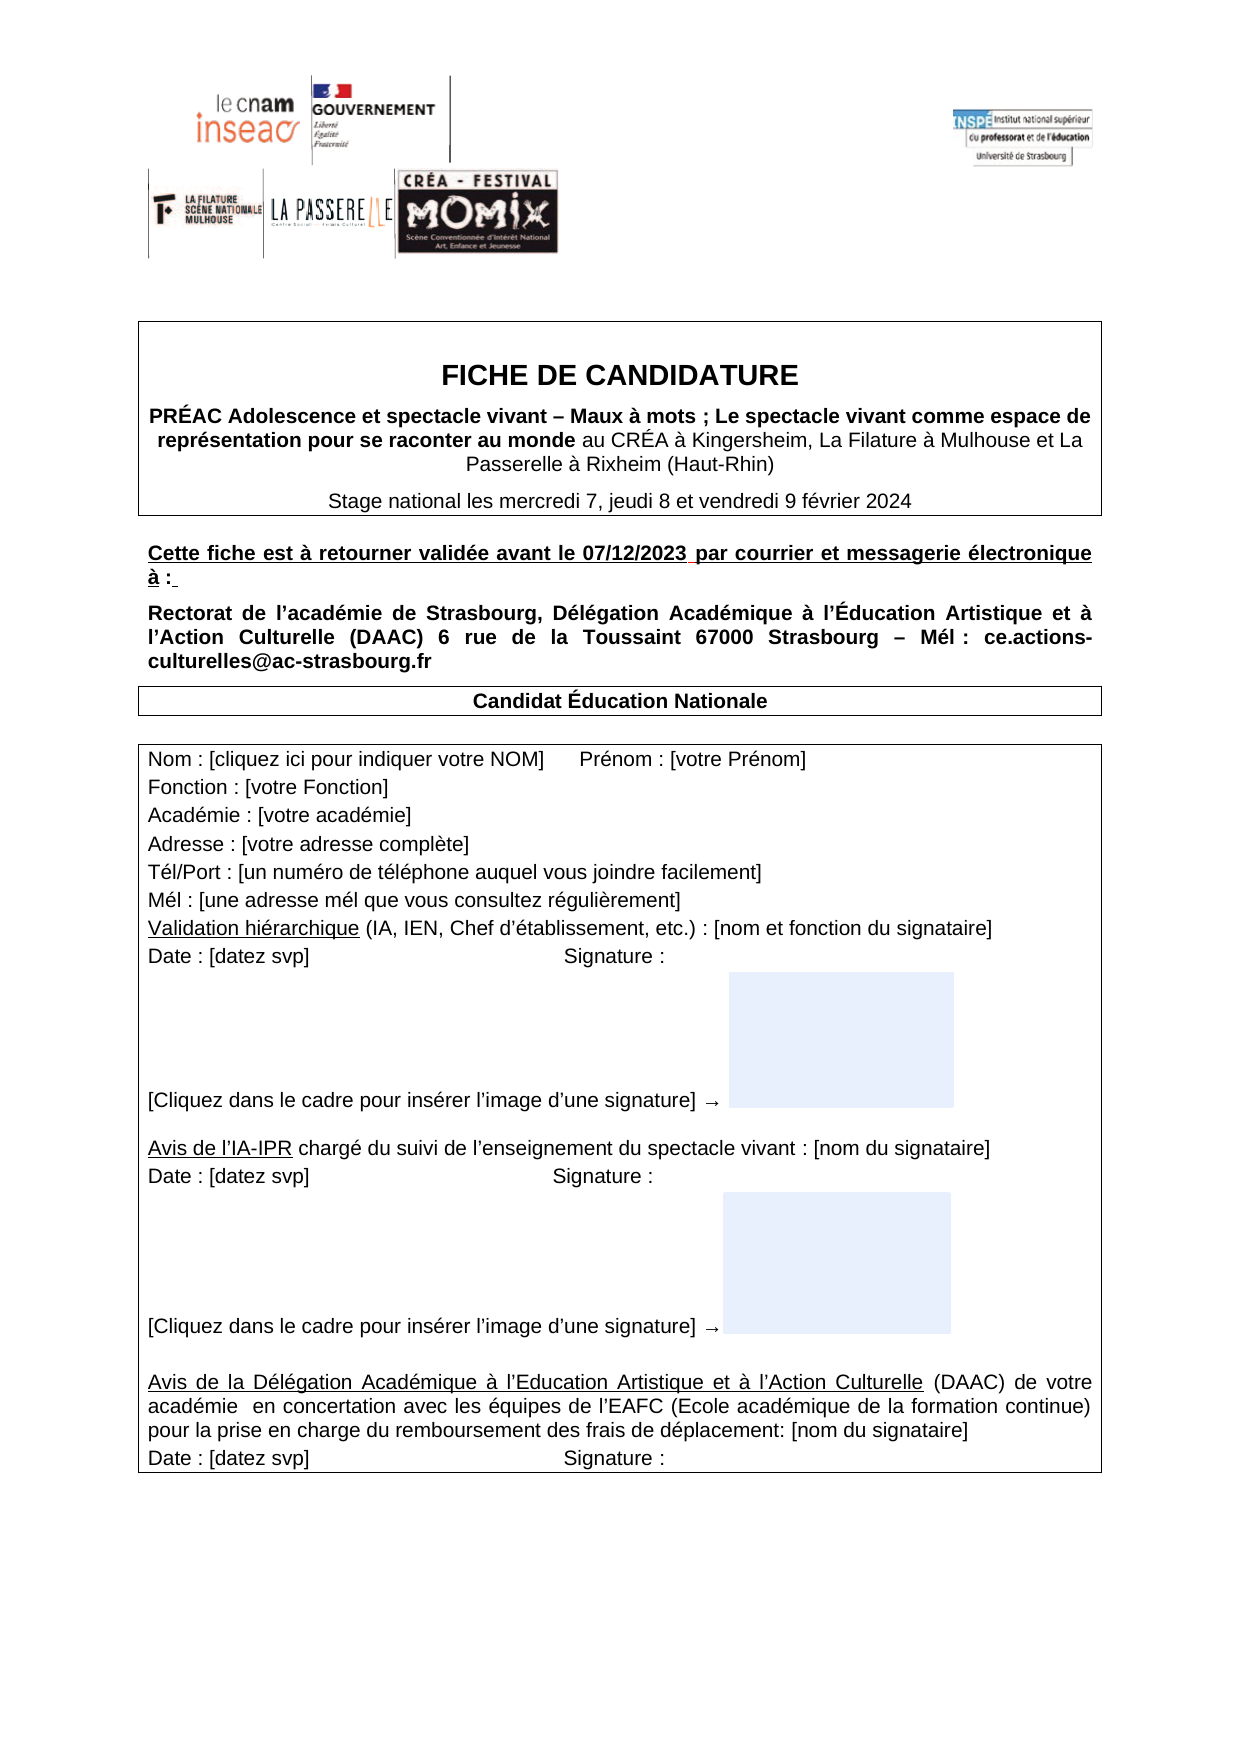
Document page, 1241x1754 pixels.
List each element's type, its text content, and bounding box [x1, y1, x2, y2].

text Nom : Prénom : [139, 745, 1101, 771]
text Validation hiérarchique (IA, IEN, Chef d’établissement, etc.) : [139, 913, 1101, 940]
picture [312, 83, 440, 152]
text Académie : [139, 800, 1101, 827]
subtitle FICHE DE CANDIDATURE [139, 357, 1101, 392]
text PRÉAC Adolescence et spectacle vivant – Maux à mots ; Le spectacle vivant comme espace de représentation pour se raconter au monde au CRÉA à Kingersheim, La Filature à Mulhouse et La Passerelle à Rixheim (Haut-Rhin) [139, 403, 1101, 476]
picture [191, 86, 305, 151]
picture [307, 83, 311, 152]
text Mél : [139, 884, 1101, 912]
picture [952, 108, 1093, 167]
picture [397, 168, 559, 254]
text Avis de l’IA-IPR chargé du suivi de l’enseignement du spectacle vivant : [148, 1136, 1093, 1160]
text Rectorat de l’académie de Strasbourg, Délégation Académique à l’Éducation Artistique et à l’Action Culturelle (DAAC) 6 rue de la Toussaint 67000 Strasbourg – Mél : ce.actions-culturelles@ac-strasbourg.fr [148, 601, 1093, 673]
text Date : Signature : [139, 1443, 1101, 1472]
text Date : Signature : [139, 941, 1101, 968]
text Adresse : [139, 828, 1101, 855]
subtitle Candidat Éducation Nationale [139, 687, 1101, 715]
text Stage national les mercredi 7, jeudi 8 et vendredi 9 février 2024 [139, 488, 1101, 515]
text Avis de la Délégation Académique à l’Education Artistique et à l’Action Culturelle (DAAC) de votre académie en concertation avec les équipes de l’EAFC (Ecole académique de la formation continue) pour la prise en charge du remboursement des frais de déplacement: [139, 1367, 1101, 1442]
picture [723, 1192, 952, 1334]
picture [149, 186, 263, 228]
text Date : Signature : [139, 1161, 1101, 1188]
picture [264, 181, 393, 234]
text [Cliquez dans le cadre pour insérer l’image d’une signature] → [139, 969, 1101, 1112]
text Tél/Port : [139, 856, 1101, 883]
text Fonction : [139, 772, 1101, 799]
subtitle Cette fiche est à retourner validée avant le 07/12/2023 par courrier et messagerie électronique à : [148, 541, 1093, 589]
text [Cliquez dans le cadre pour insérer l’image d’une signature] → [139, 1189, 1101, 1337]
picture [728, 972, 954, 1108]
